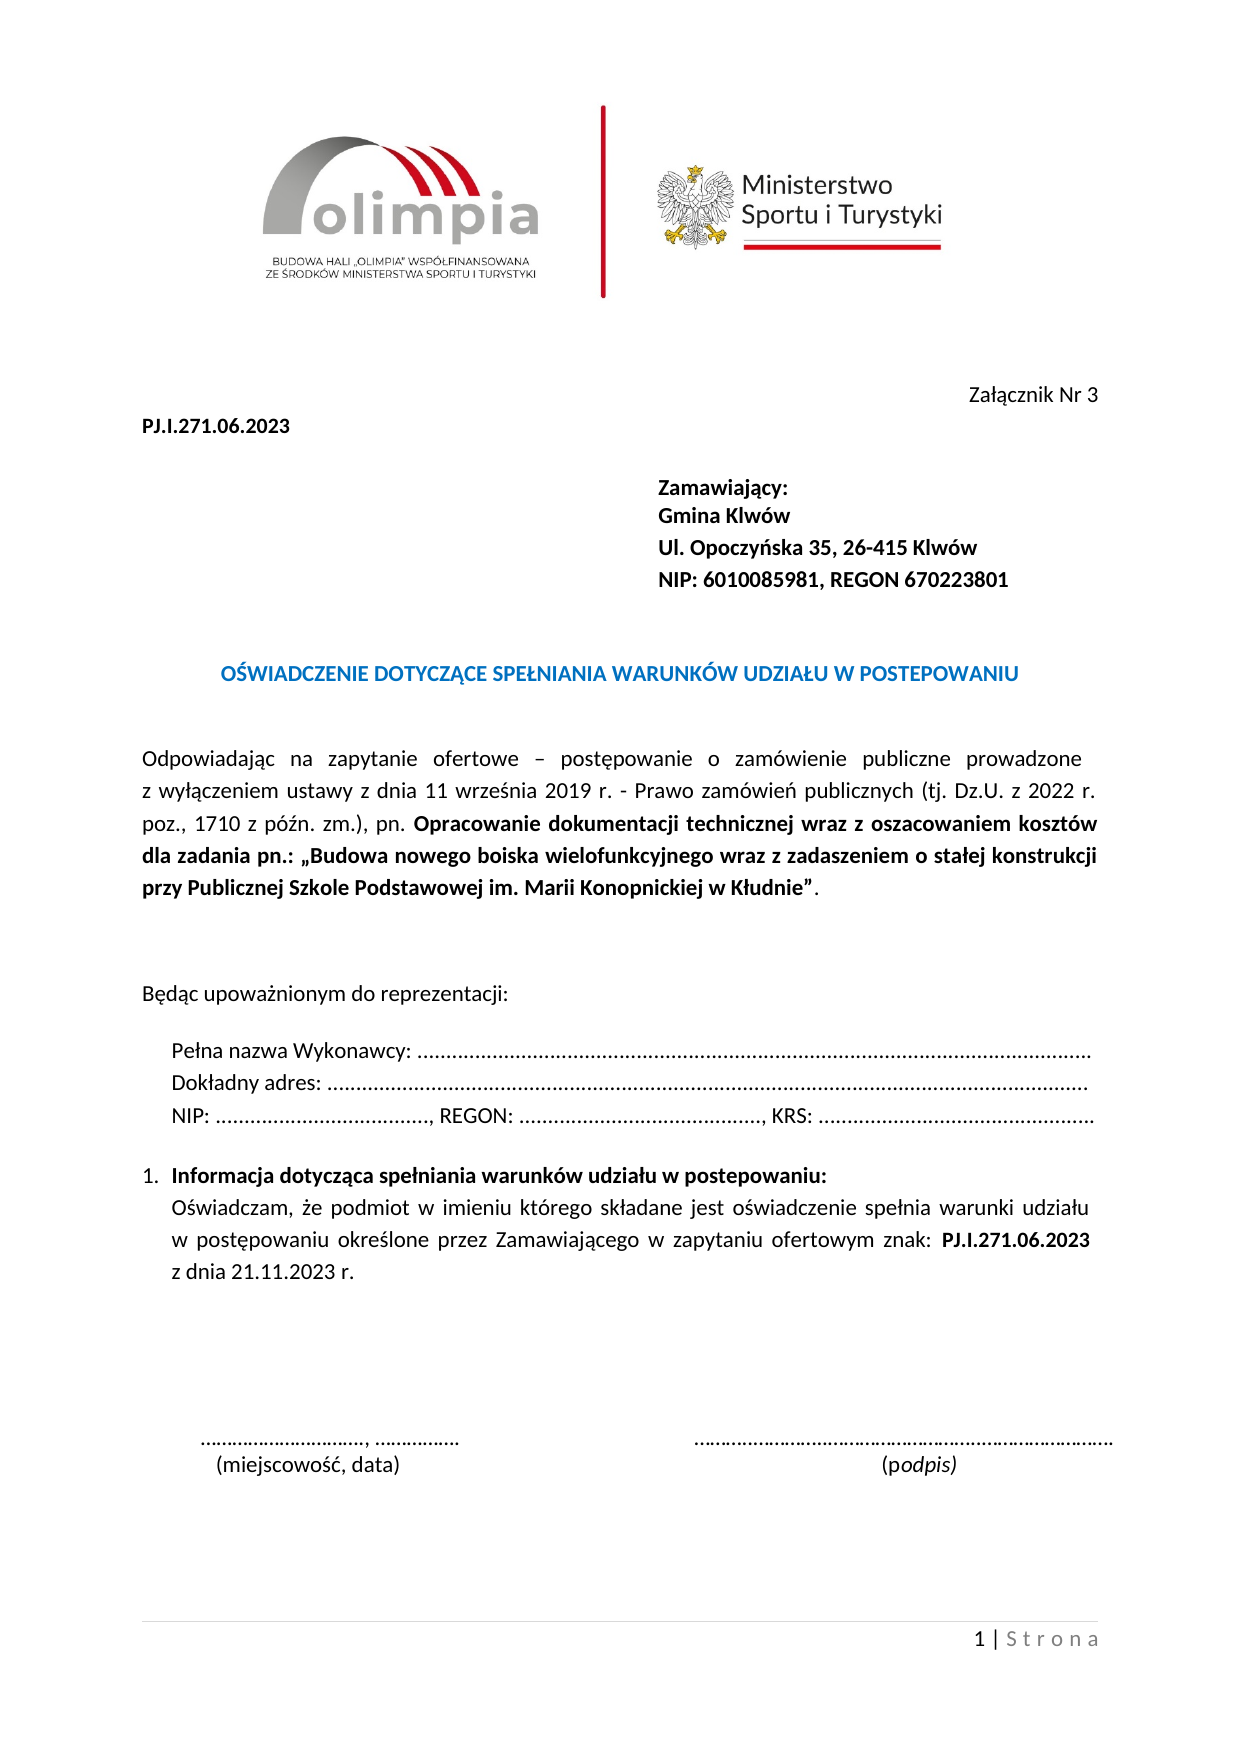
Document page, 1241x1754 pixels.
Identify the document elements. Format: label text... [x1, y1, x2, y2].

text Zamawiający: [584, 473, 1098, 501]
text Pełna nazwa Wykonawcy: ..................................................................................................................... [142, 1036, 1098, 1064]
text NIP: ....................................., REGON: .........................................., KRS: ................................................ [142, 1101, 1098, 1129]
text Ul. Opoczyńska 35, 26-415 Klwów [584, 533, 1098, 561]
picture [200, 59, 1006, 346]
text Będąc upoważnionym do reprezentacji: [142, 979, 1098, 1007]
text Dokładny adres: .................................................................................................................................... [142, 1068, 1098, 1097]
text …………………………., ……………. ………..…………..………………………..……………………. (miejscowość, data) (podpis) [142, 1423, 1128, 1479]
text Załącznik Nr 3 [142, 380, 1098, 408]
subtitle OŚWIADCZENIE DOTYCZĄCE SPEŁNIANIA WARUNKÓW UDZIAŁU W POSTEPOWANIU [142, 659, 1098, 687]
list Informacja dotycząca spełniania warunków udziału w postepowaniu: [142, 1161, 1098, 1189]
list Oświadczam, że podmiot w imieniu którego składane jest oświadczenie spełnia warunki udziału w postępowaniu określone przez Zamawiającego w zapytaniu ofertowym znak: PJ.I.271.06.2023 z dnia 21.11.2023 r. [171, 1193, 1098, 1286]
text Odpowiadając na zapytanie ofertowe – postępowanie o zamówienie publiczne prowadzone z wyłączeniem ustawy z dnia 11 września 2019 r. - Prawo zamówień publicznych (tj. Dz.U. z 2022 r. poz., 1710 z późn. zm.), pn. Opracowanie dokumentacji technicznej wraz z oszacowaniem kosztów dla zadania pn.: „Budowa nowego boiska wielofunkcyjnego wraz z zadaszeniem o stałej konstrukcji przy Publicznej Szkole Podstawowej im. Marii Konopnickiej w Kłudnie”. [142, 744, 1098, 901]
text NIP: 6010085981, REGON 670223801 [584, 566, 1098, 594]
text PJ.I.271.06.2023 [142, 412, 1098, 439]
text Gmina Klwów [584, 501, 1098, 529]
